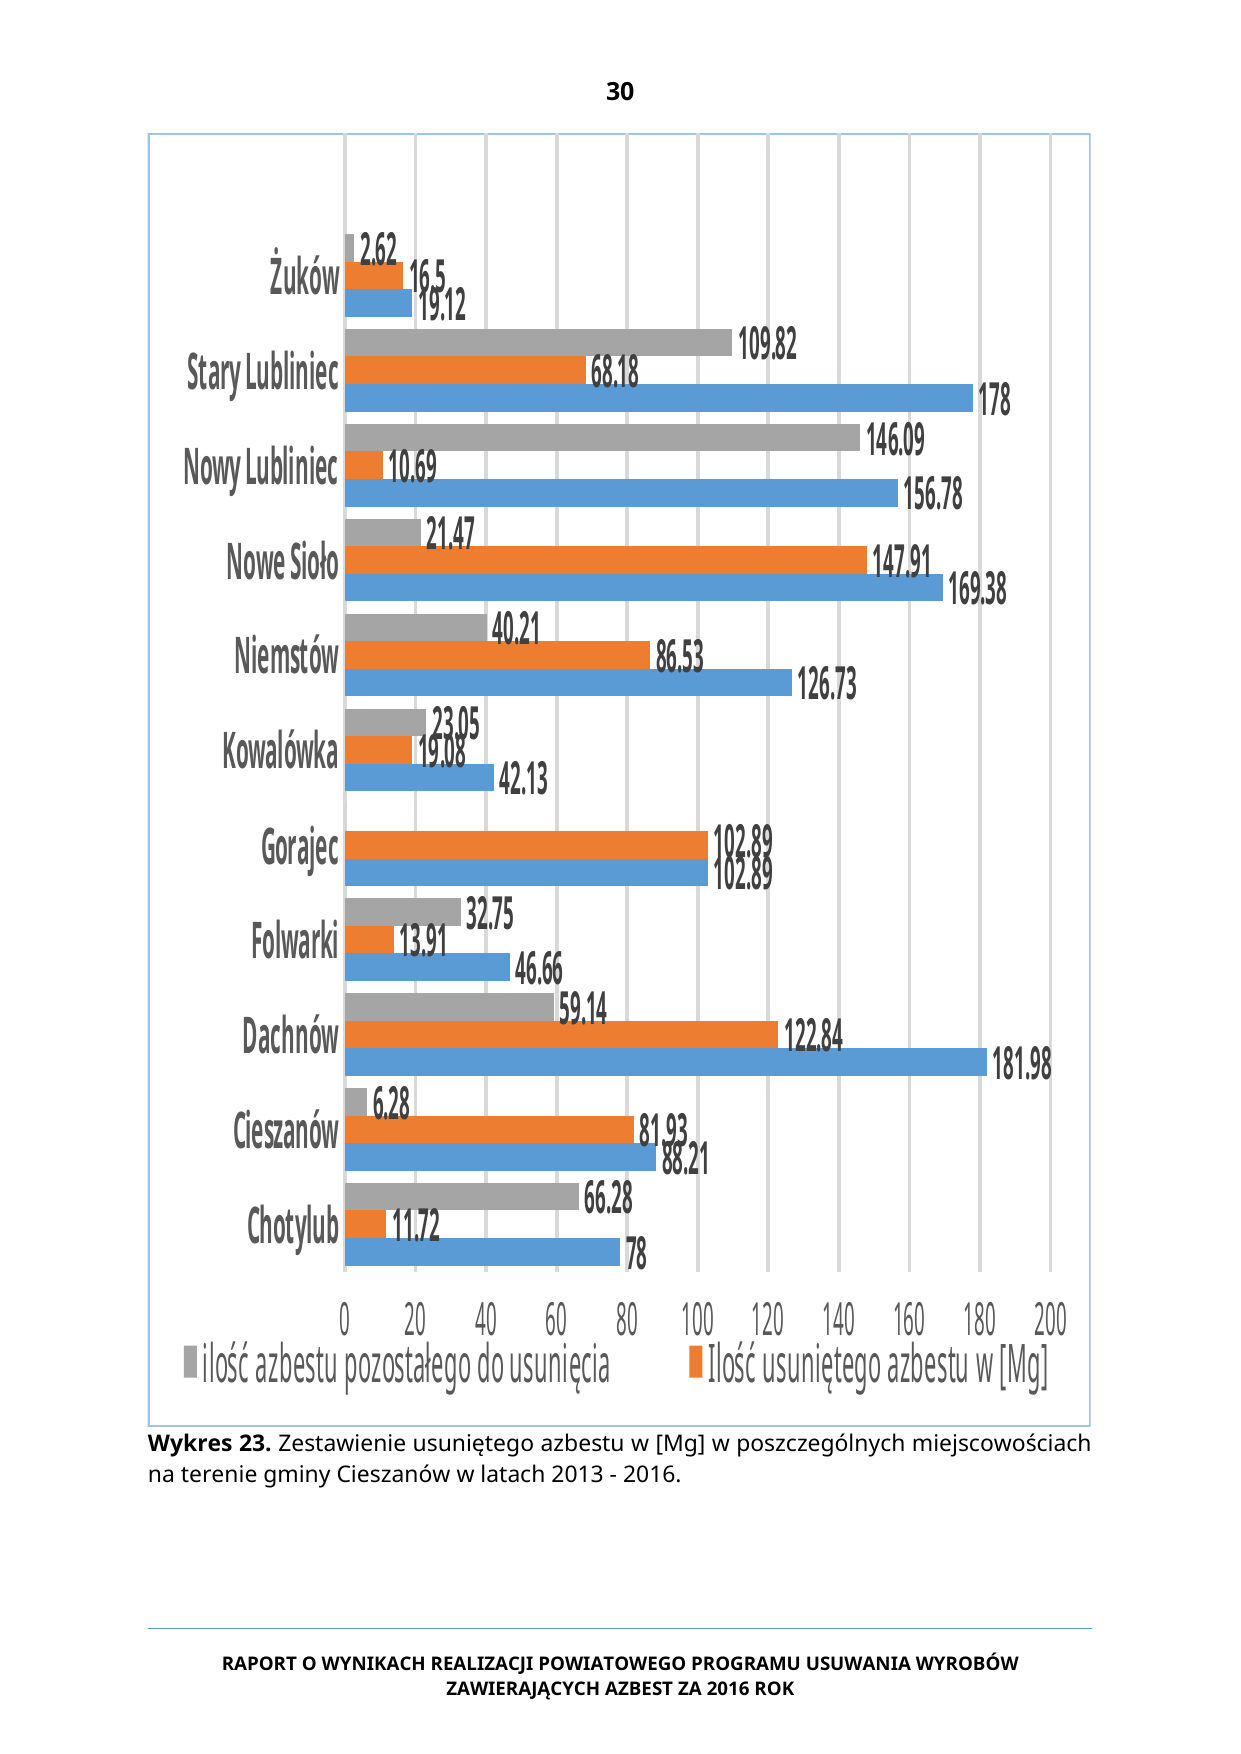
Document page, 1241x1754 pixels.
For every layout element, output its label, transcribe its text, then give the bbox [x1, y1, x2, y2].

text Wykres 23. Zestawienie usuniętego azbestu w [Mg] w poszczególnych miejscowościach na terenie gminy Cieszanów w latach 2013 - 2016. [148, 133, 1092, 1489]
